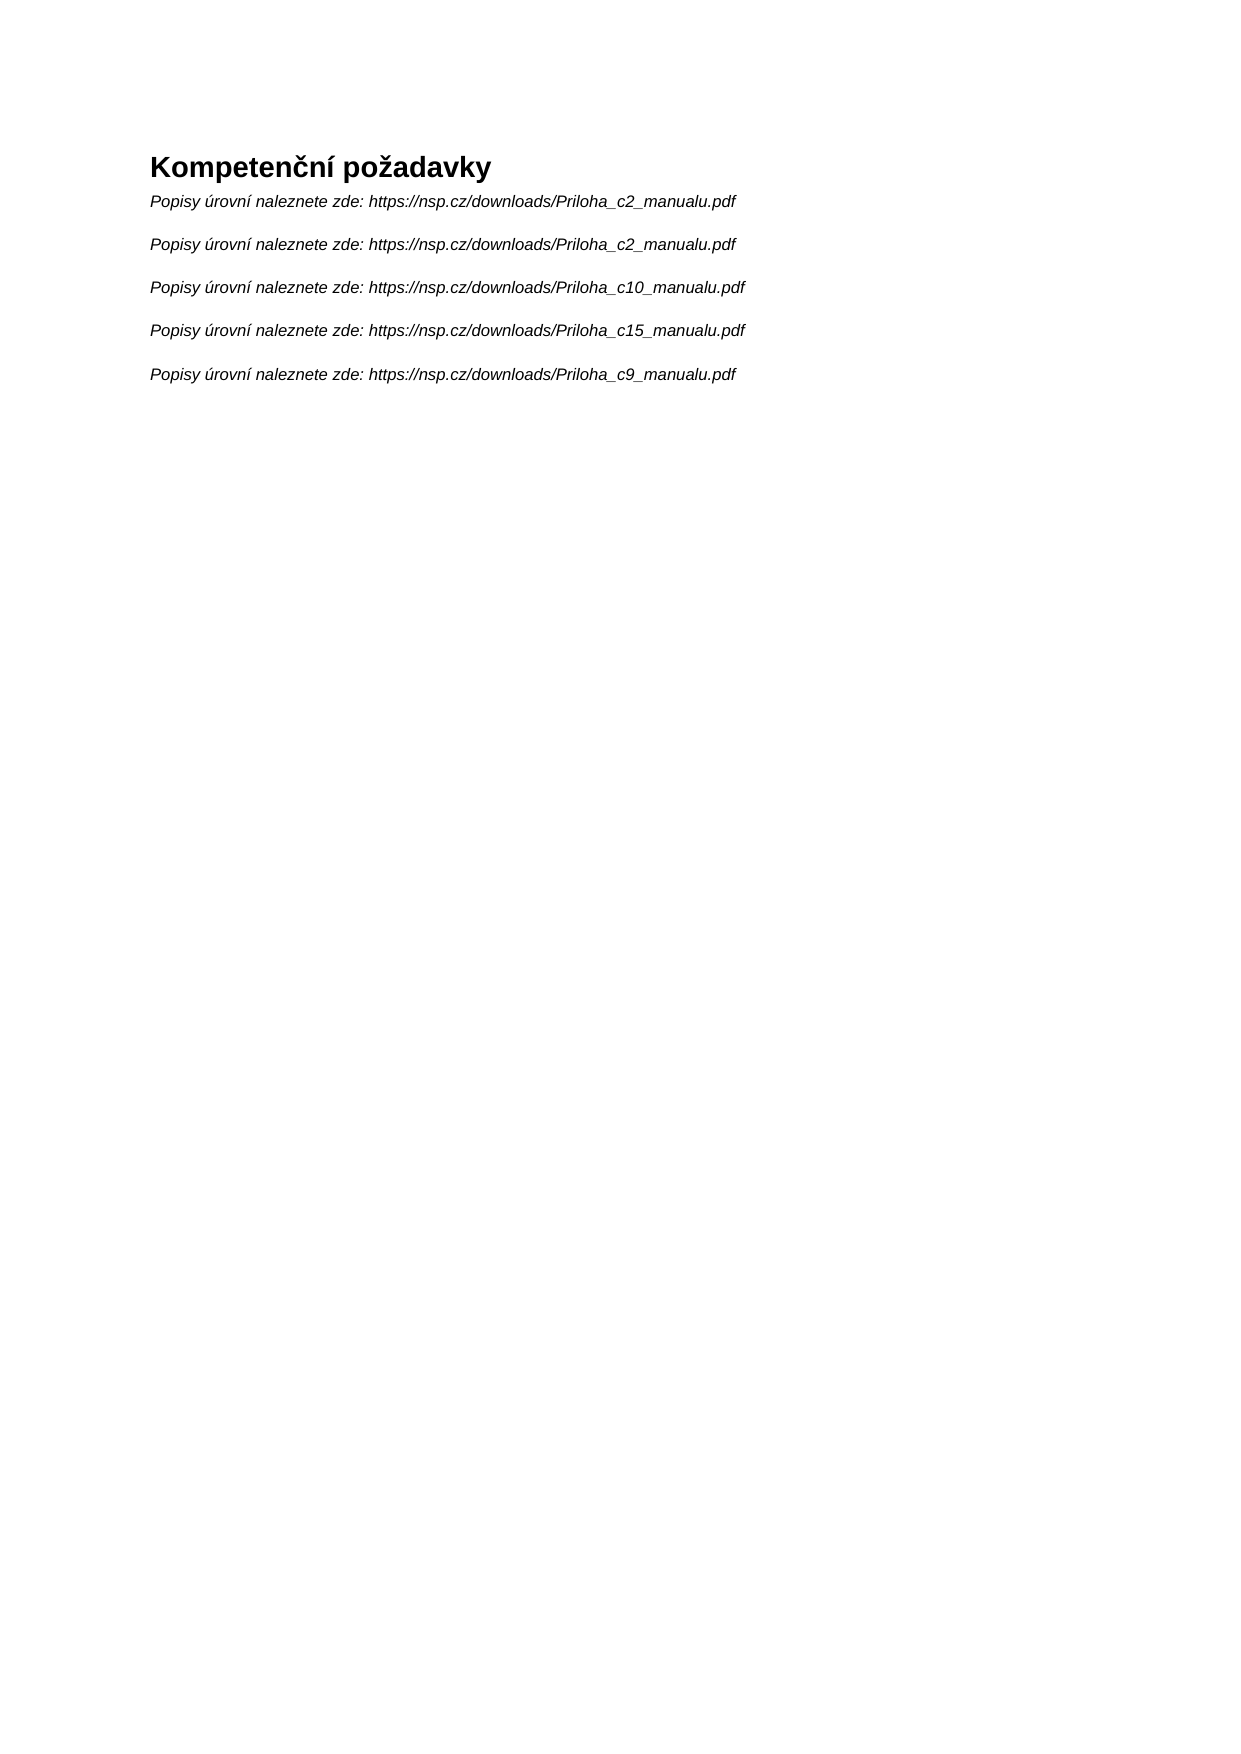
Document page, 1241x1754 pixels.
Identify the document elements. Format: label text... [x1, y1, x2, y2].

subtitle Kompetenční požadavky [150, 150, 1090, 183]
text Popisy úrovní naleznete zde: https://nsp.cz/downloads/Priloha_c9_manualu.pdf [150, 364, 1090, 383]
text Popisy úrovní naleznete zde: https://nsp.cz/downloads/Priloha_c2_manualu.pdf [150, 235, 1090, 254]
text Popisy úrovní naleznete zde: https://nsp.cz/downloads/Priloha_c10_manualu.pdf [150, 278, 1090, 297]
text Popisy úrovní naleznete zde: https://nsp.cz/downloads/Priloha_c2_manualu.pdf [150, 192, 1090, 211]
text Popisy úrovní naleznete zde: https://nsp.cz/downloads/Priloha_c15_manualu.pdf [150, 321, 1090, 340]
